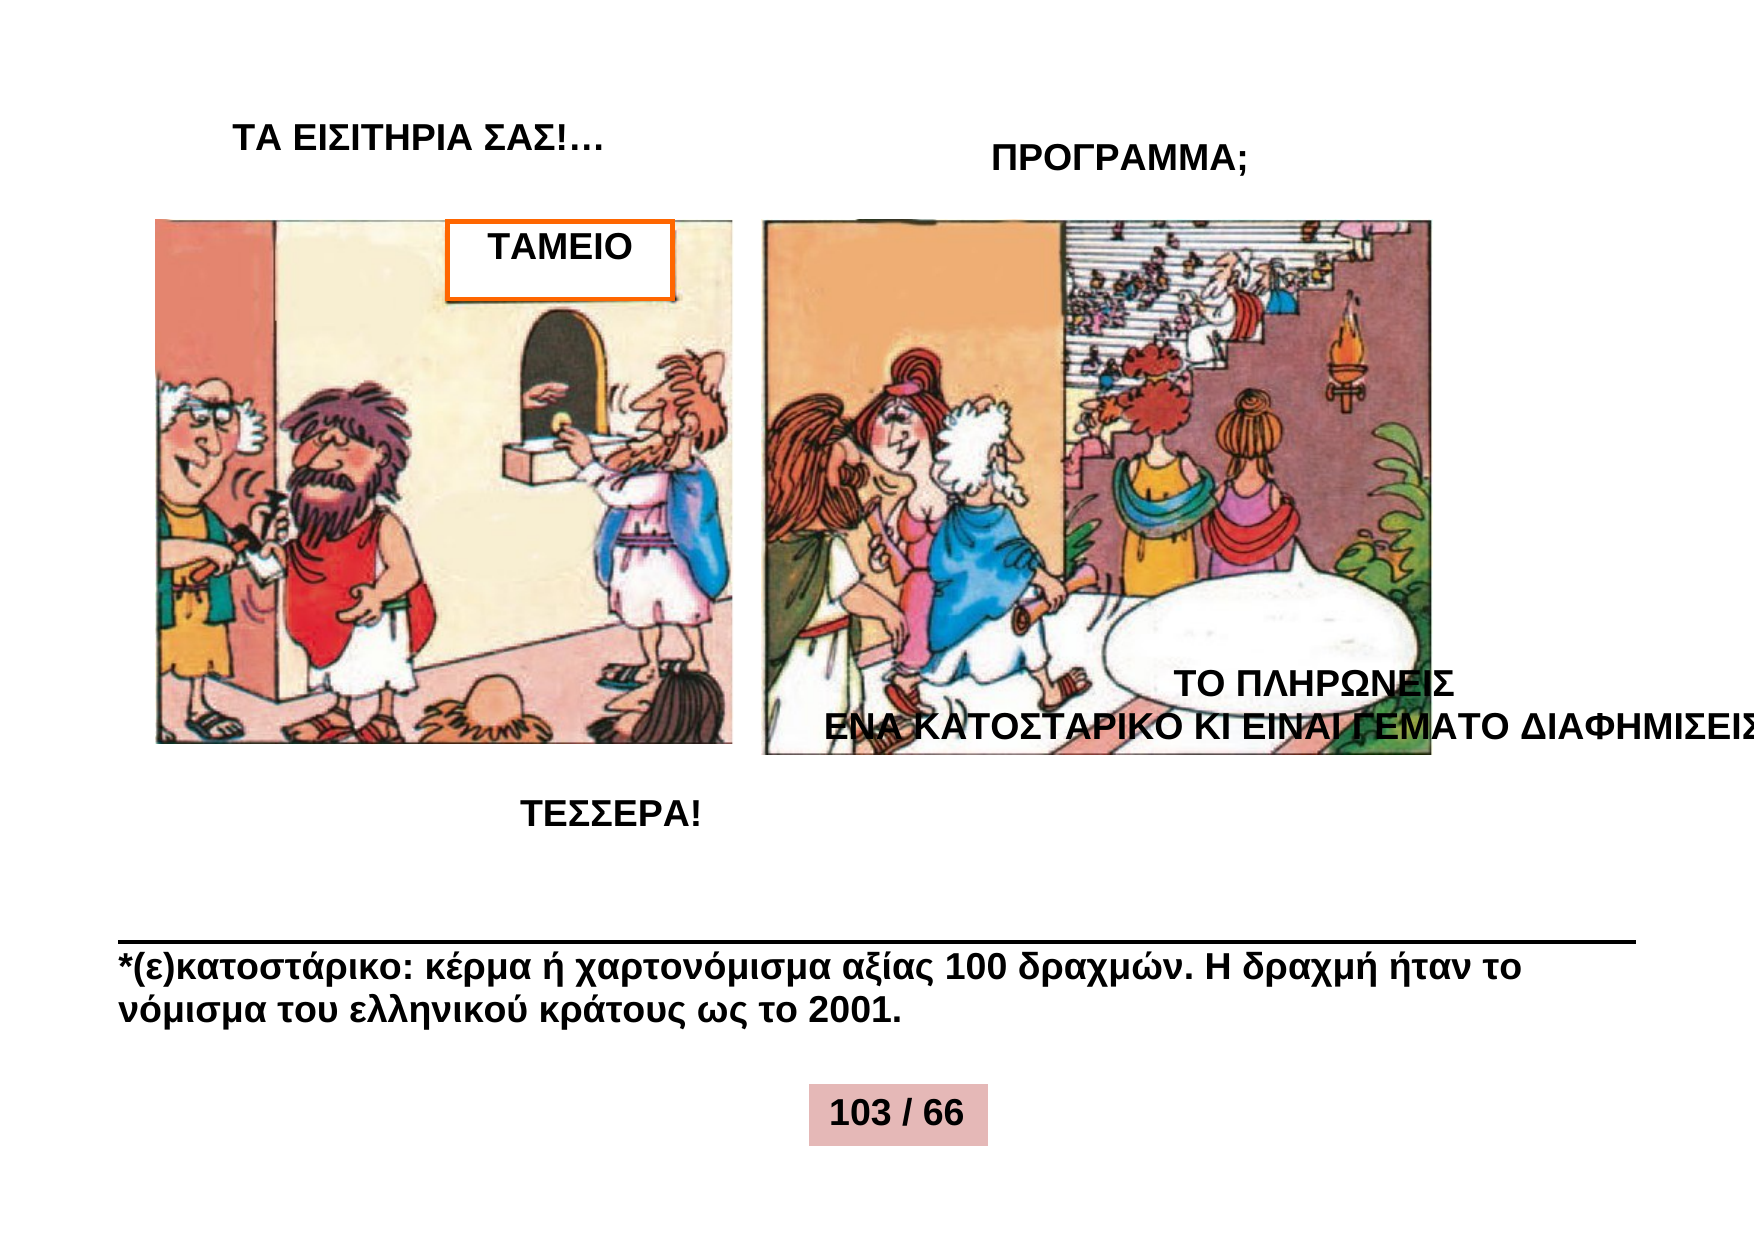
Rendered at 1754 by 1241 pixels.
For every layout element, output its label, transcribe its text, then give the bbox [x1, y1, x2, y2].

picture [155, 219, 734, 744]
text *(ε)κατοστάρικο: κέρμα ή χαρτονόμισμα αξίας 100 δραχμών. Η δραχμή ήταν το νόμισμα του ελληνικού κράτους ως το 2001. [118, 944, 1636, 1031]
picture [761, 219, 1433, 755]
